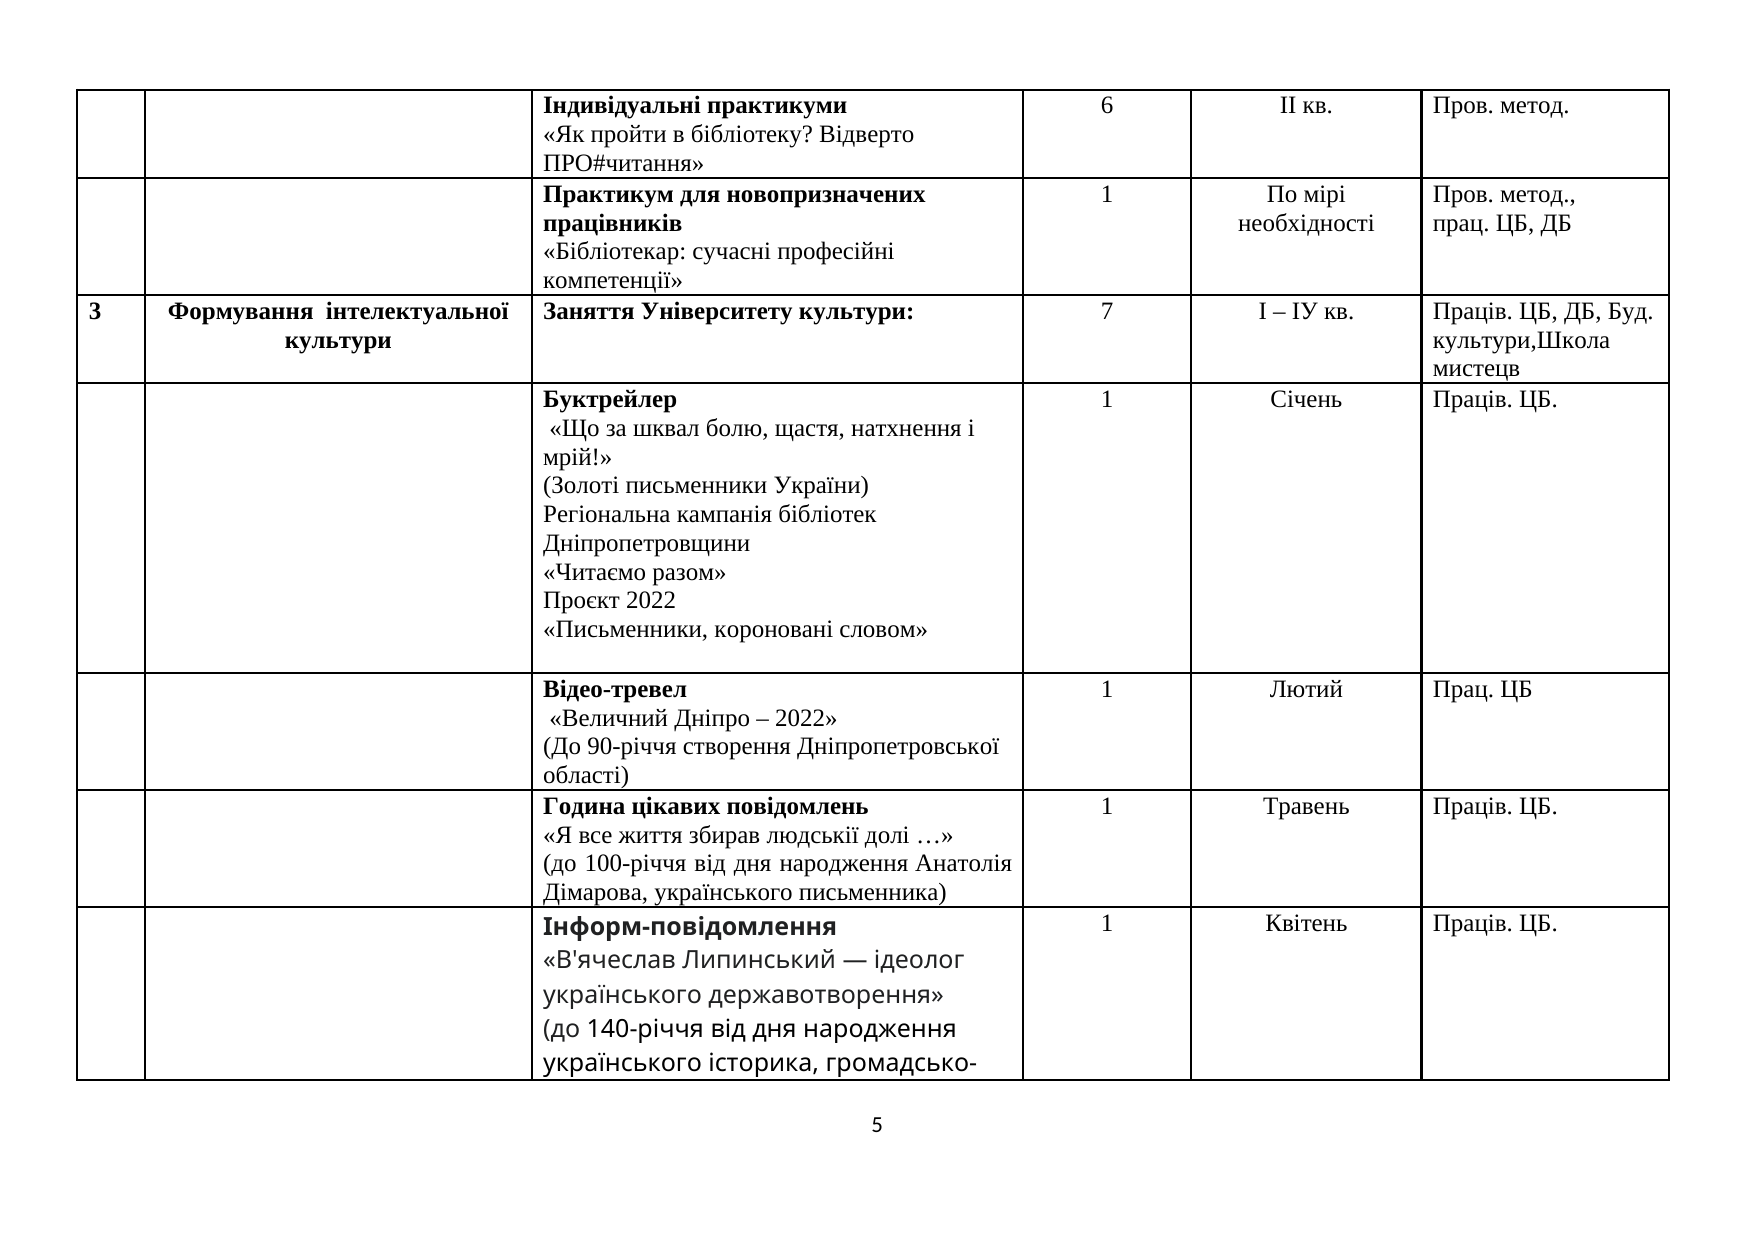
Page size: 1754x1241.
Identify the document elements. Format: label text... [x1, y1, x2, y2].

table_cell [146, 791, 531, 906]
table_cell Буктрейлер «Що за шквал болю, щастя, натхнення і мрій!» (Золоті письменники України) Регіональна кампанія бібліотек Дніпропетровщини «Читаємо разом» Проєкт 2022 «Письменники, короновані словом» [533, 384, 1022, 672]
table_cell 7 [1024, 296, 1190, 382]
table_cell [146, 179, 531, 294]
table_cell [78, 179, 144, 294]
table_cell [146, 674, 531, 789]
table_cell Індивідуальні практикуми «Як пройти в бібліотеку? Відверто ПРО#читання» [533, 91, 1022, 177]
table_cell Година цікавих повідомлень «Я все життя збирав людськії долі …» (до 100-річчя від дня народження Анатолія Дімарова, українського письменника) [533, 791, 1022, 906]
table_cell [146, 908, 531, 1078]
table_cell Праців. ЦБ. [1423, 791, 1668, 906]
table_cell Квітень [1192, 908, 1420, 1078]
table_cell Праців. ЦБ. [1423, 908, 1668, 1078]
table_cell 1 [1024, 674, 1190, 789]
table_cell По мірі необхідності [1192, 179, 1420, 294]
table_cell [78, 791, 144, 906]
table_cell Формування інтелектуальної культури [146, 296, 531, 382]
table_cell Січень [1192, 384, 1420, 672]
table_cell 1 [1024, 908, 1190, 1078]
table_cell Праців. ЦБ. [1423, 384, 1668, 672]
table_cell [78, 908, 144, 1078]
table_cell Заняття Університету культури: [533, 296, 1022, 382]
table_cell [78, 674, 144, 789]
table_cell 1 [1024, 791, 1190, 906]
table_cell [533, 908, 1022, 1078]
table_cell Відео-тревел «Величний Дніпро – 2022» (До 90-річчя створення Дніпропетровської області) [533, 674, 1022, 789]
table_cell 1 [1024, 179, 1190, 294]
table_cell ІІ кв. [1192, 91, 1420, 177]
table_cell Лютий [1192, 674, 1420, 789]
table_cell 1 [1024, 384, 1190, 672]
table_cell 3 [78, 296, 144, 382]
table_cell Травень [1192, 791, 1420, 906]
table_cell Пров. метод., прац. ЦБ, ДБ [1423, 179, 1668, 294]
table_cell Праців. ЦБ, ДБ, Буд. культури,Школа мистецв [1423, 296, 1668, 382]
table_cell [78, 384, 144, 672]
table_cell Пров. метод. [1423, 91, 1668, 177]
table_cell [146, 91, 531, 177]
table_cell 6 [1024, 91, 1190, 177]
table_cell Практикум для новопризначених працівників «Бібліотекар: сучасні професійні компетенції» [533, 179, 1022, 294]
table_cell І – ІУ кв. [1192, 296, 1420, 382]
table_cell [146, 384, 531, 672]
table_cell Прац. ЦБ [1423, 674, 1668, 789]
table_cell [78, 91, 144, 177]
